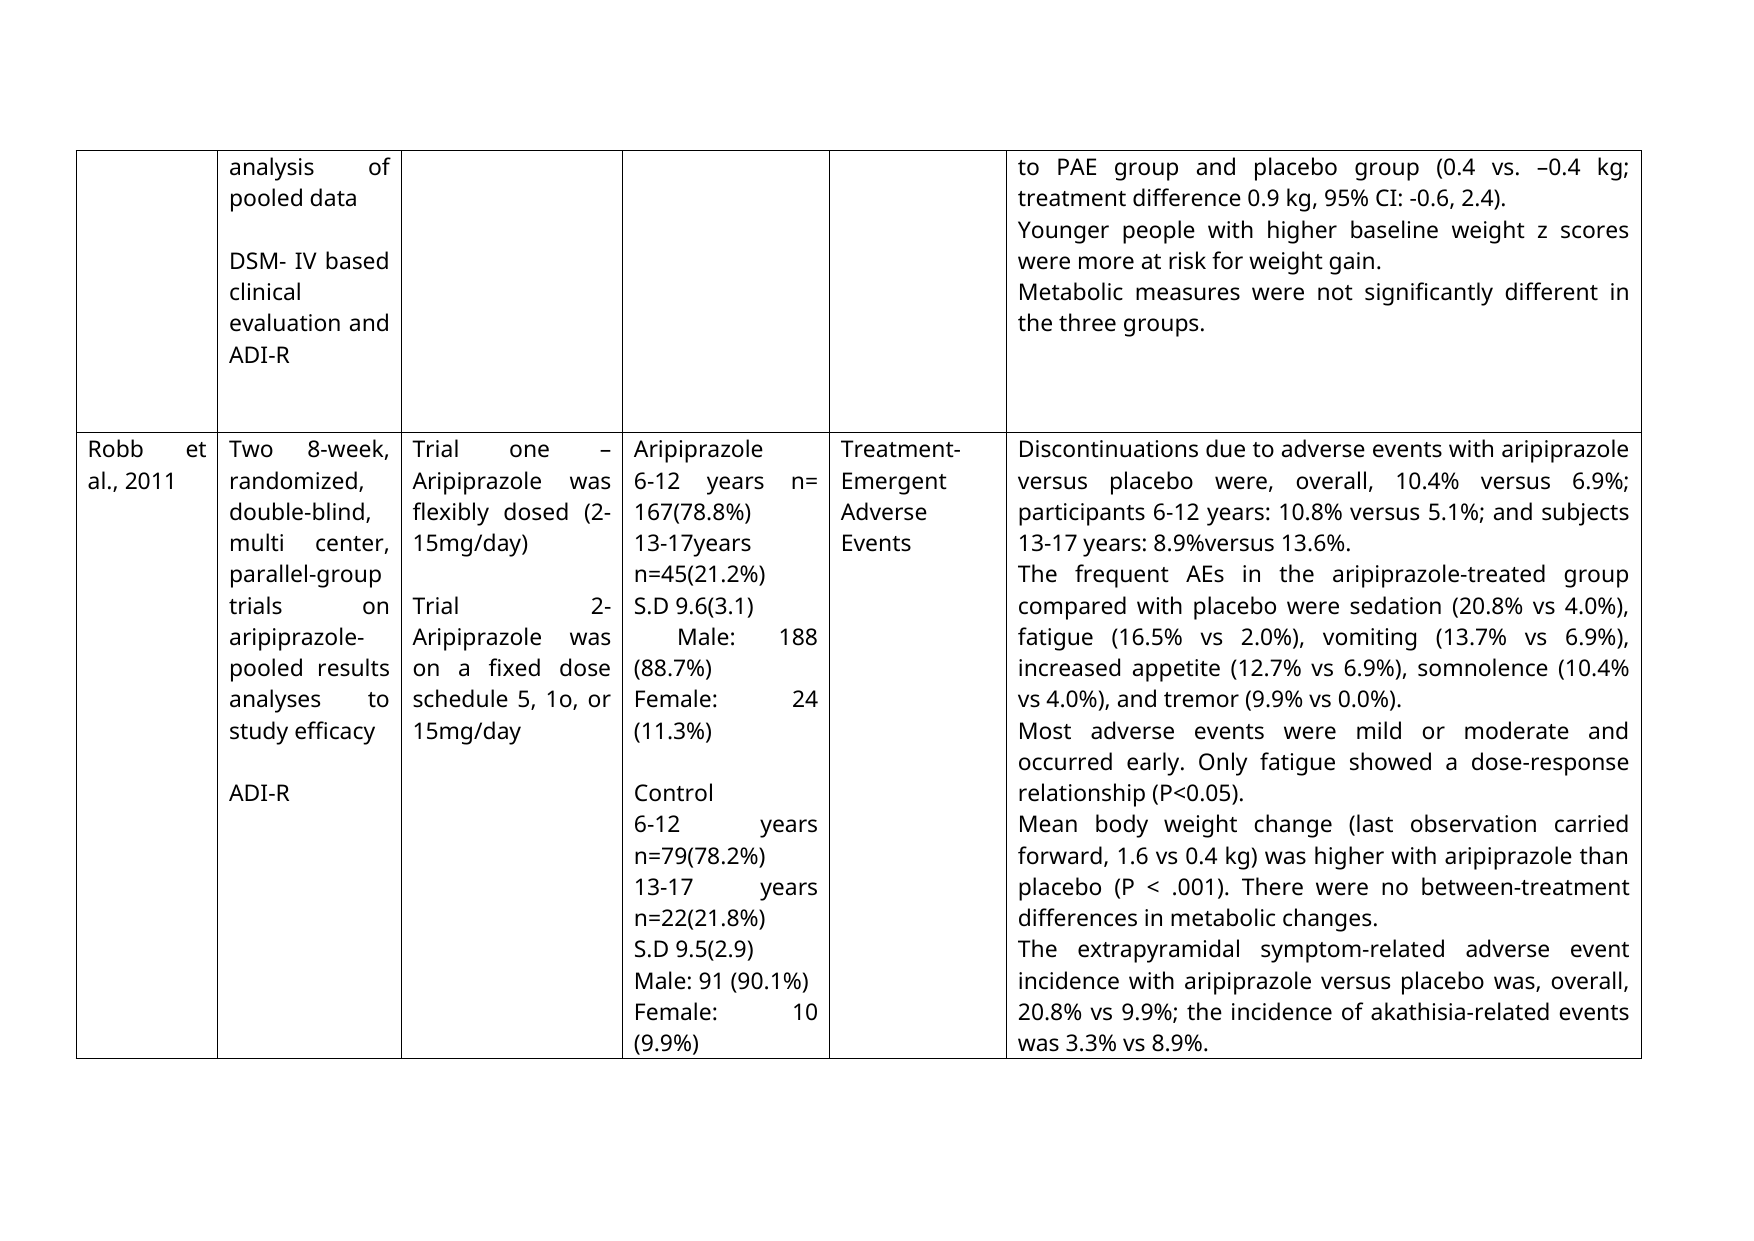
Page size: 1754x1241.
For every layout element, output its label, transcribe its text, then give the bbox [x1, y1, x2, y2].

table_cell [1007, 151, 1641, 432]
table_cell Two 8-week, randomized, double-blind, multi center, parallel-group trials on aripiprazole-pooled results analyses to study efficacy ADI-R [218, 433, 401, 1058]
table_cell Discontinuations due to adverse events with aripiprazole versus placebo were, overall, 10.4% versus 6.9%; participants 6-12 years: 10.8% versus 5.1%; and subjects 13-17 years: 8.9%versus 13.6%. The frequent AEs in the aripiprazole-treated group compared with placebo were sedation (20.8% vs 4.0%), fatigue (16.5% vs 2.0%), vomiting (13.7% vs 6.9%), increased appetite (12.7% vs 6.9%), somnolence (10.4% vs 4.0%), and tremor (9.9% vs 0.0%). Most adverse events were mild or moderate and occurred early. Only fatigue showed a dose-response relationship (P<0.05). Mean body weight change (last observation carried forward, 1.6 vs 0.4 kg) was higher with aripiprazole than placebo (P < .001). There were no between-treatment differences in metabolic changes. The extrapyramidal symptom-related adverse event incidence with aripiprazole versus placebo was, overall, 20.8% vs 9.9%; the incidence of akathisia-related events was 3.3% vs 8.9%. [1007, 433, 1641, 1058]
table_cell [77, 151, 217, 432]
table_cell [830, 151, 1006, 432]
table_cell Trial one – Aripiprazole was flexibly dosed (2-15mg/day) Trial 2- Aripiprazole was on a fixed dose schedule 5, 1o, or 15mg/day [402, 433, 622, 1058]
table_cell Treatment-Emergent Adverse Events [830, 433, 1006, 1058]
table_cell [402, 151, 622, 432]
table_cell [623, 151, 829, 432]
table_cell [218, 151, 401, 432]
table_cell Robb et al., 2011 [77, 433, 217, 1058]
table_cell Aripiprazole 6-12 years n= 167(78.8%) 13-17years n=45(21.2%) S.D 9.6(3.1) Male: 188 (88.7%) Female: 24 (11.3%) Control 6-12 years n=79(78.2%) 13-17 years n=22(21.8%) S.D 9.5(2.9) Male: 91 (90.1%) Female: 10 (9.9%) [623, 433, 829, 1058]
